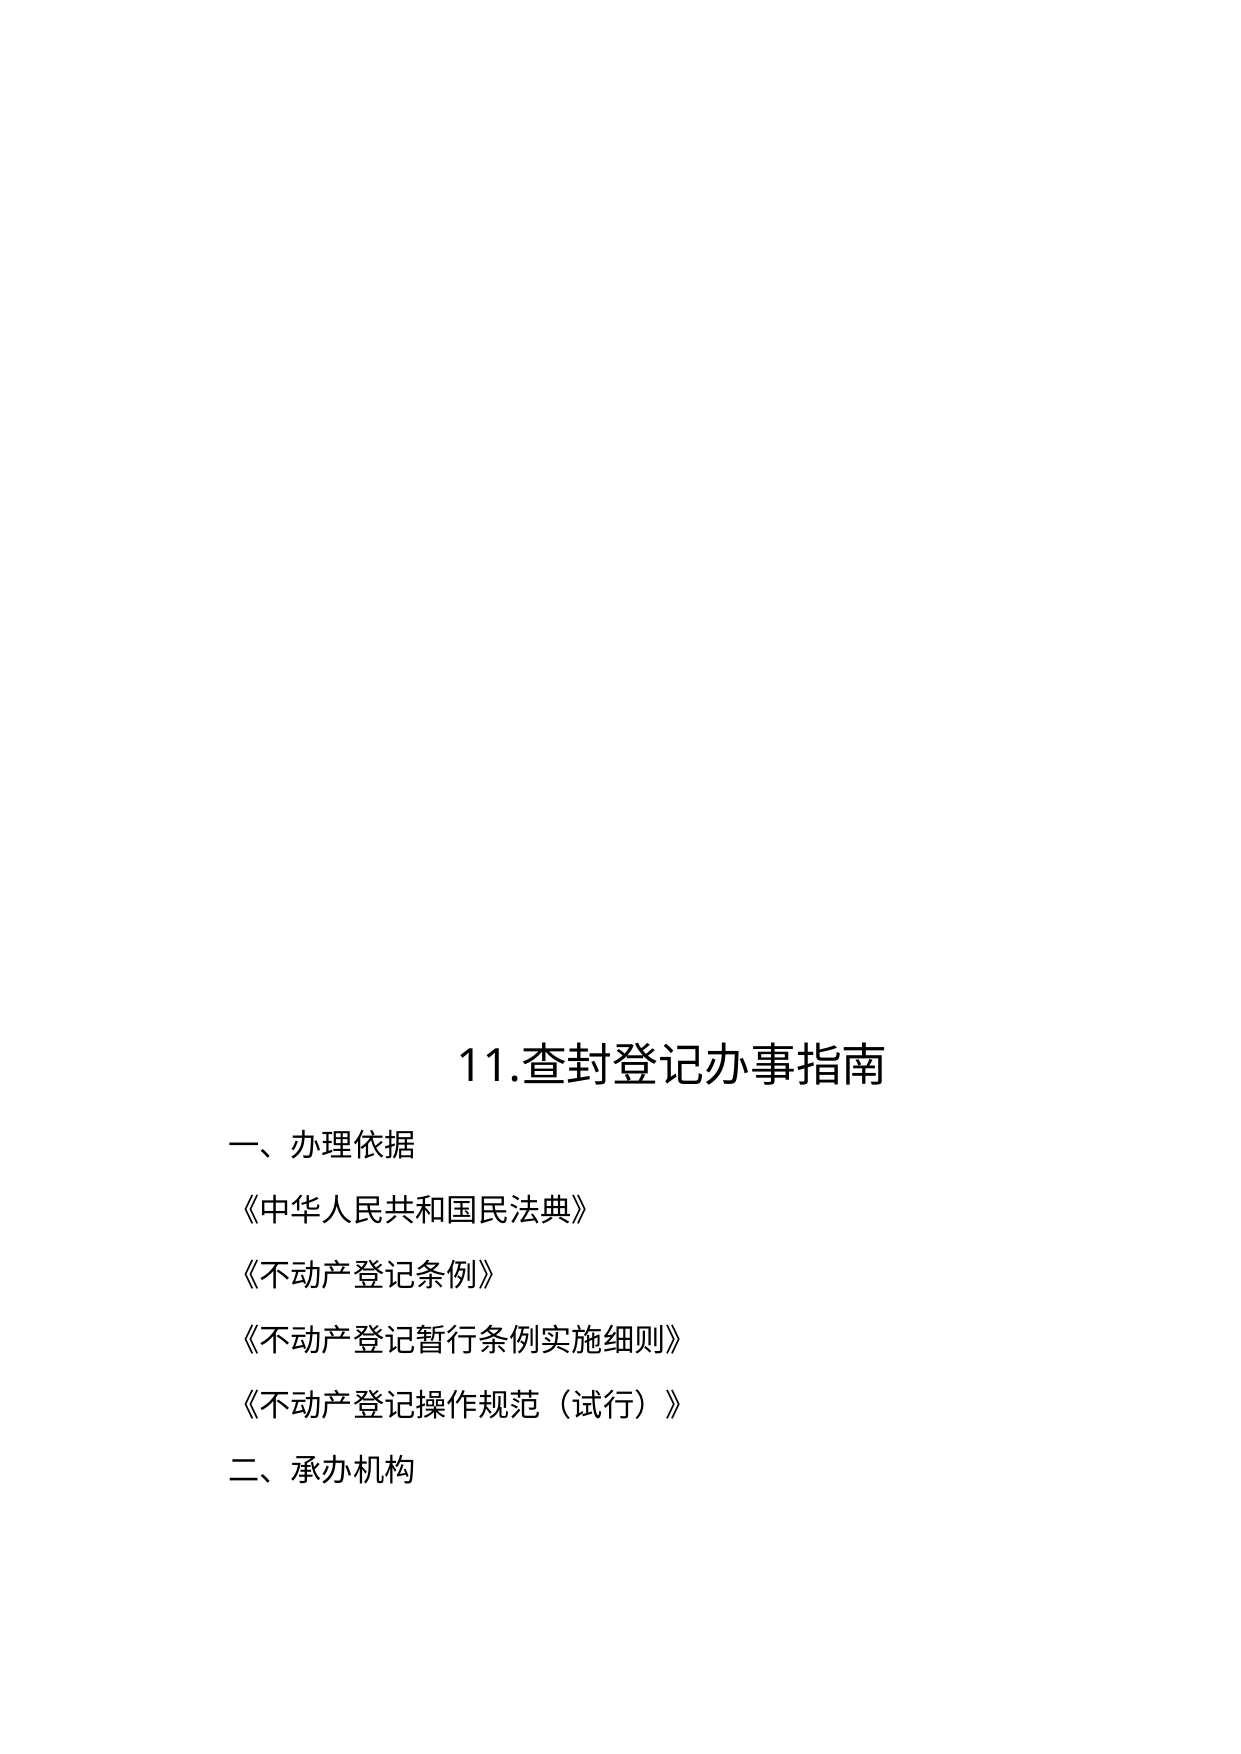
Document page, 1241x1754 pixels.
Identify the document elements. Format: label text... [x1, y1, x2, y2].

text 11.查封登记办事指南 [165, 1013, 1087, 1110]
text 《不动产登记操作规范（试行）》 [165, 1370, 1087, 1435]
text 《不动产登记暂行条例实施细则》 [165, 1305, 1087, 1370]
text 《中华人民共和国民法典》 [165, 1175, 1087, 1240]
text 《不动产登记条例》 [165, 1240, 1087, 1305]
text 二、承办机构 [165, 1435, 1087, 1500]
text 一、办理依据 [165, 1110, 1087, 1175]
